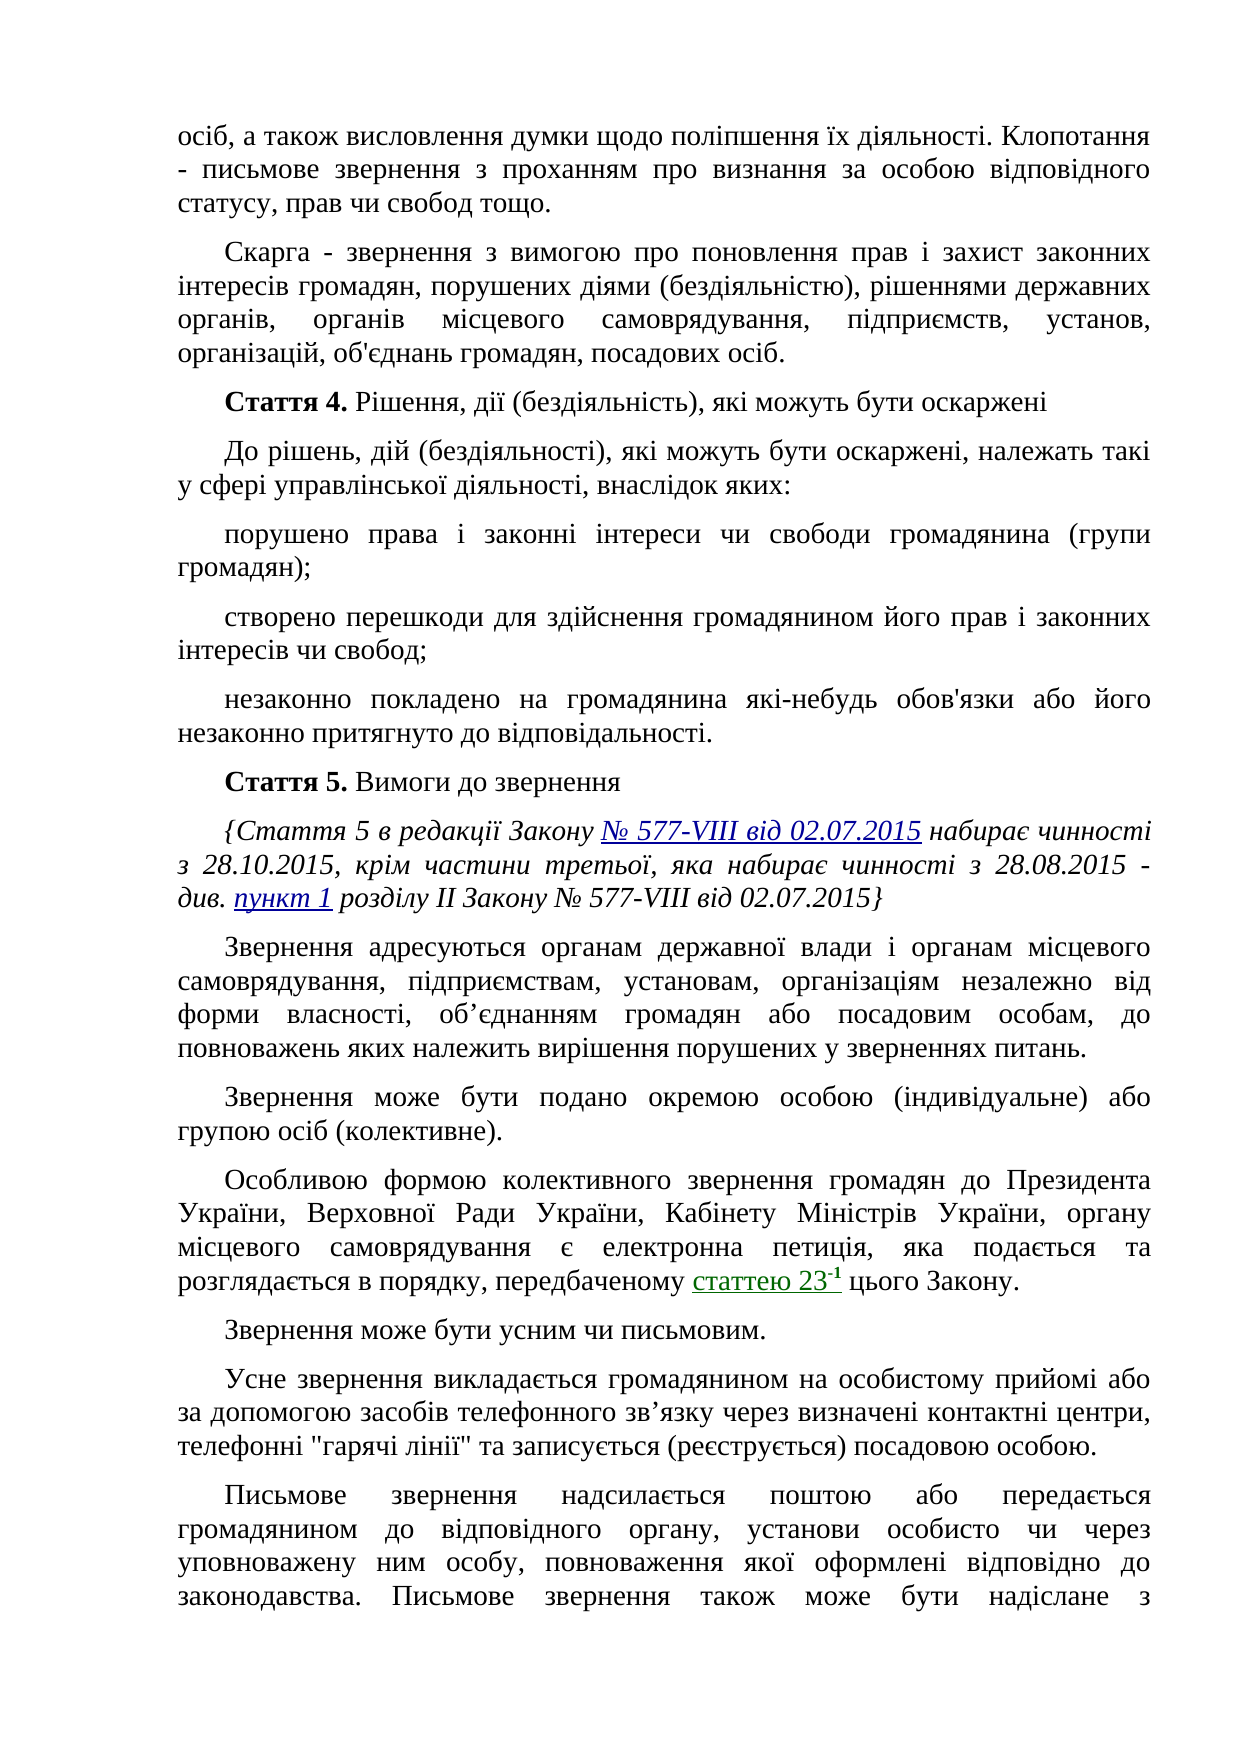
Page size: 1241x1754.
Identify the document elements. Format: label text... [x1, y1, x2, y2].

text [177, 1477, 1152, 1611]
text До рішень, дій (бездіяльності), які можуть бути оскаржені, належать такі у сфері управлінської діяльності, внаслідок яких: [177, 433, 1152, 500]
text Звернення може бути усним чи письмовим. [177, 1312, 1152, 1345]
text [177, 118, 1152, 219]
text незаконно покладено на громадянина які-небудь обов'язки або його незаконно притягнуто до відповідальності. [177, 681, 1152, 748]
text порушено права і законні інтереси чи свободи громадянина (групи громадян); [177, 516, 1152, 583]
text {Стаття 5 в редакції Закону № 577-VIII від 02.07.2015 набирає чинності з 28.10.2015, крім частини третьої, яка набирає чинності з 28.08.2015 - див. пункт 1 розділу II Закону № 577-VIII від 02.07.2015} [177, 813, 1152, 914]
text створено перешкоди для здійснення громадянином його прав і законних інтересів чи свобод; [177, 599, 1152, 666]
text Звернення може бути подано окремою особою (індивідуальне) або групою осіб (колективне). [177, 1079, 1152, 1146]
text Скарга - звернення з вимогою про поновлення прав і захист законних інтересів громадян, порушених діями (бездіяльністю), рішеннями державних органів, органів місцевого самоврядування, підприємств, установ, організацій, об'єднань громадян, посадових осіб. [177, 234, 1152, 368]
text Стаття 4. Рішення, дії (бездіяльність), які можуть бути оскаржені [177, 384, 1152, 418]
text Звернення адресуються органам державної влади і органам місцевого самоврядування, підприємствам, установам, організаціям незалежно від форми власності, об’єднанням громадян або посадовим особам, до повноважень яких належить вирішення порушених у зверненнях питань. [177, 929, 1152, 1064]
text Стаття 5. Вимоги до звернення [177, 764, 1152, 798]
text Усне звернення викладається громадянином на особистому прийомі або за допомогою засобів телефонного зв’язку через визначені контактні центри, телефонні "гарячі лінії" та записується (реєструється) посадовою особою. [177, 1361, 1152, 1462]
text Особливою формою колективного звернення громадян до Президента України, Верховної Ради України, Кабінету Міністрів України, органу місцевого самоврядування є електронна петиція, яка подається та розглядається в порядку, передбаченому статтею 23-1 цього Закону. [177, 1162, 1152, 1296]
